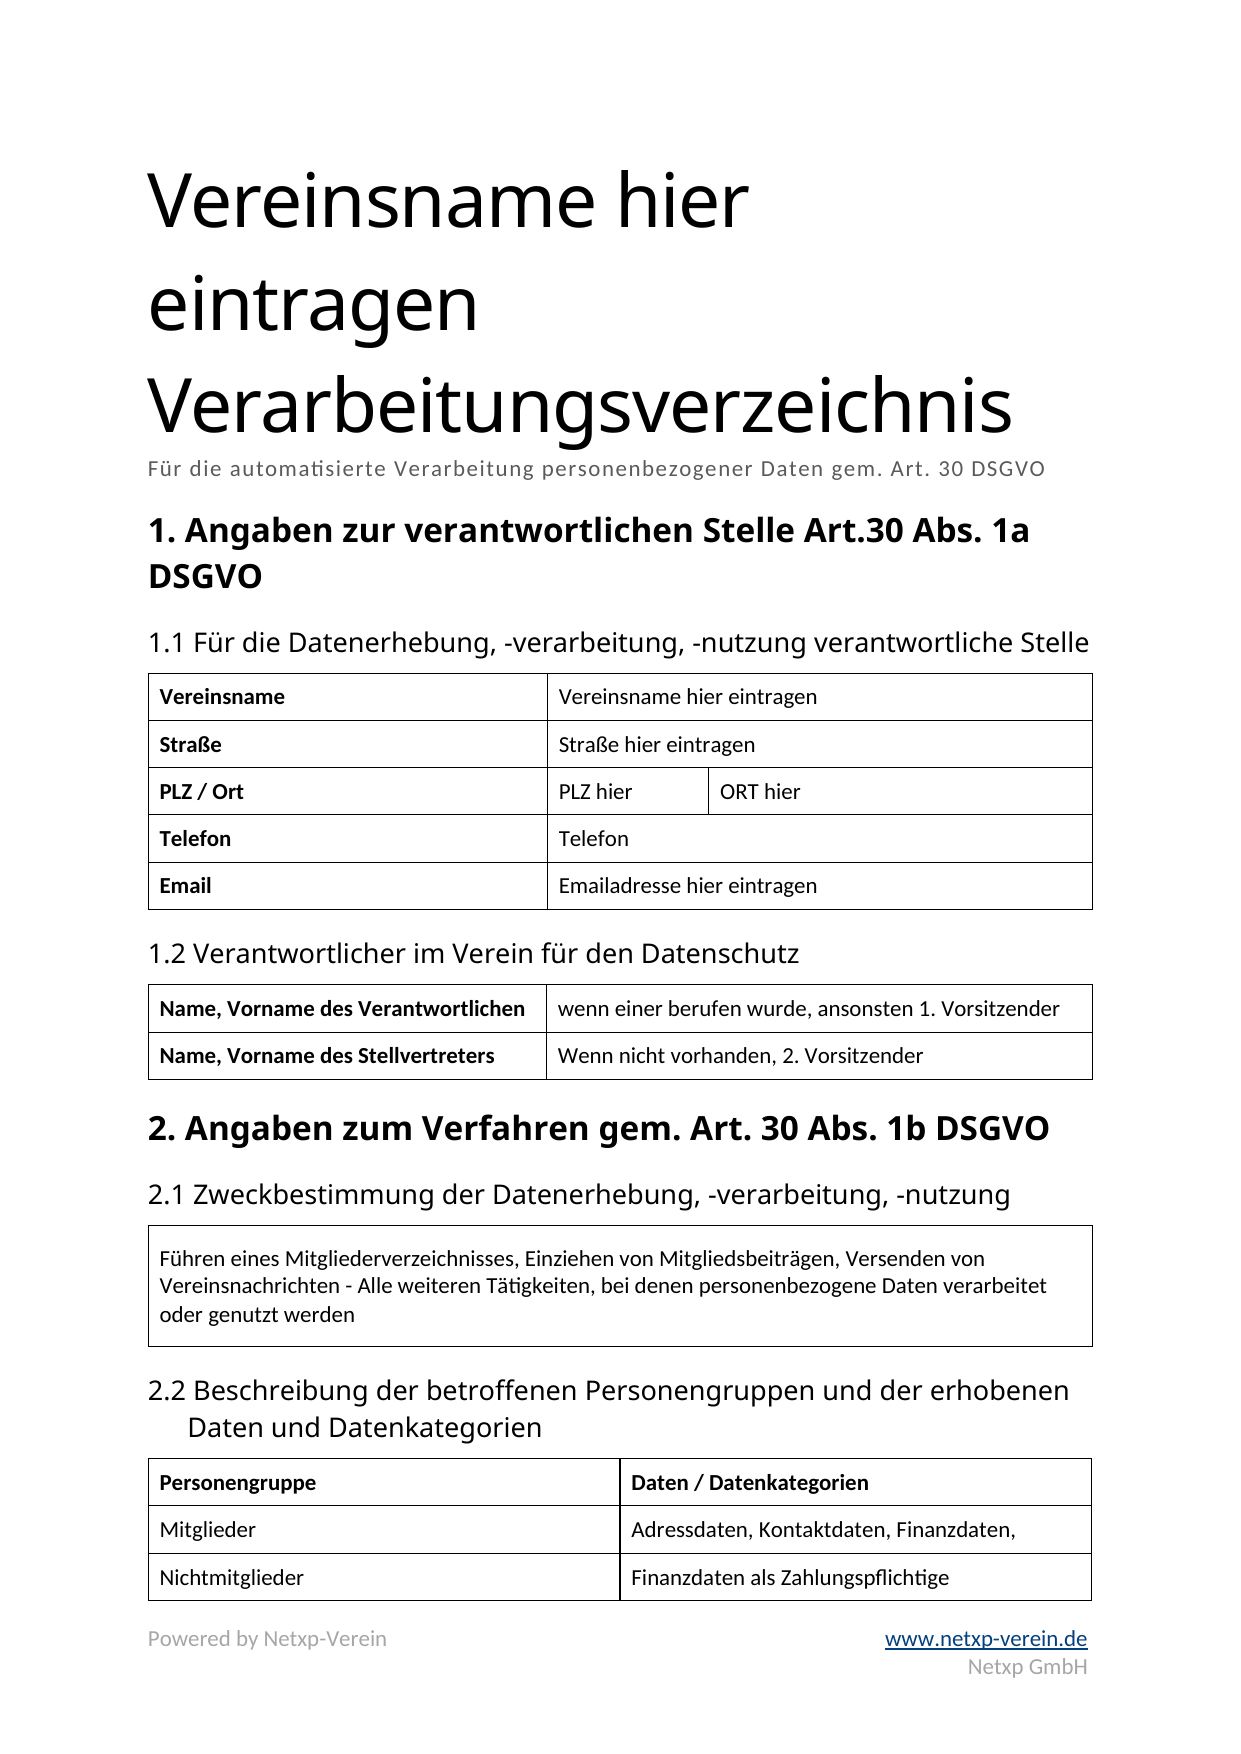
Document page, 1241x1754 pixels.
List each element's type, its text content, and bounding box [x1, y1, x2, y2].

table_cell PLZ / Ort [149, 768, 547, 814]
table_cell Wenn nicht vorhanden, 2. Vorsitzender [547, 1033, 1092, 1079]
title Verarbeitungsverzeichnis [148, 352, 1093, 454]
subtitle 2.1 Zweckbestimmung der Datenerhebung, -verarbeitung, -nutzung [148, 1175, 1093, 1212]
subtitle 1.2 Verantwortlicher im Verein für den Datenschutz [148, 935, 1093, 972]
subtitle 2. Angaben zum Verfahren gem. Art. 30 Abs. 1b DSGVO [148, 1105, 1093, 1150]
table_header Personengruppe [149, 1459, 619, 1505]
table_cell Telefon [149, 815, 547, 862]
table_header Vereinsname [149, 674, 547, 720]
subtitle 1.1 Für die Datenerhebung, -verarbeitung, -nutzung verantwortliche Stelle [148, 623, 1093, 660]
table_cell Straße [149, 721, 547, 767]
table_header Daten / Datenkategorien [621, 1459, 1091, 1505]
subtitle Für die automatisierte Verarbeitung personenbezogener Daten gem. Art. 30 DSGVO [148, 454, 1093, 482]
table_cell Email [149, 863, 547, 909]
subtitle 1. Angaben zur verantwortlichen Stelle Art.30 Abs. 1a DSGVO [148, 507, 1093, 598]
table_cell Name, Vorname des Stellvertreters [149, 1033, 546, 1079]
table_header Name, Vorname des Verantwortlichen [149, 985, 546, 1032]
subtitle 2.2 Beschreibung der betroffenen Personengruppen und der erhobenen Daten und Datenkategorien [148, 1372, 1093, 1446]
